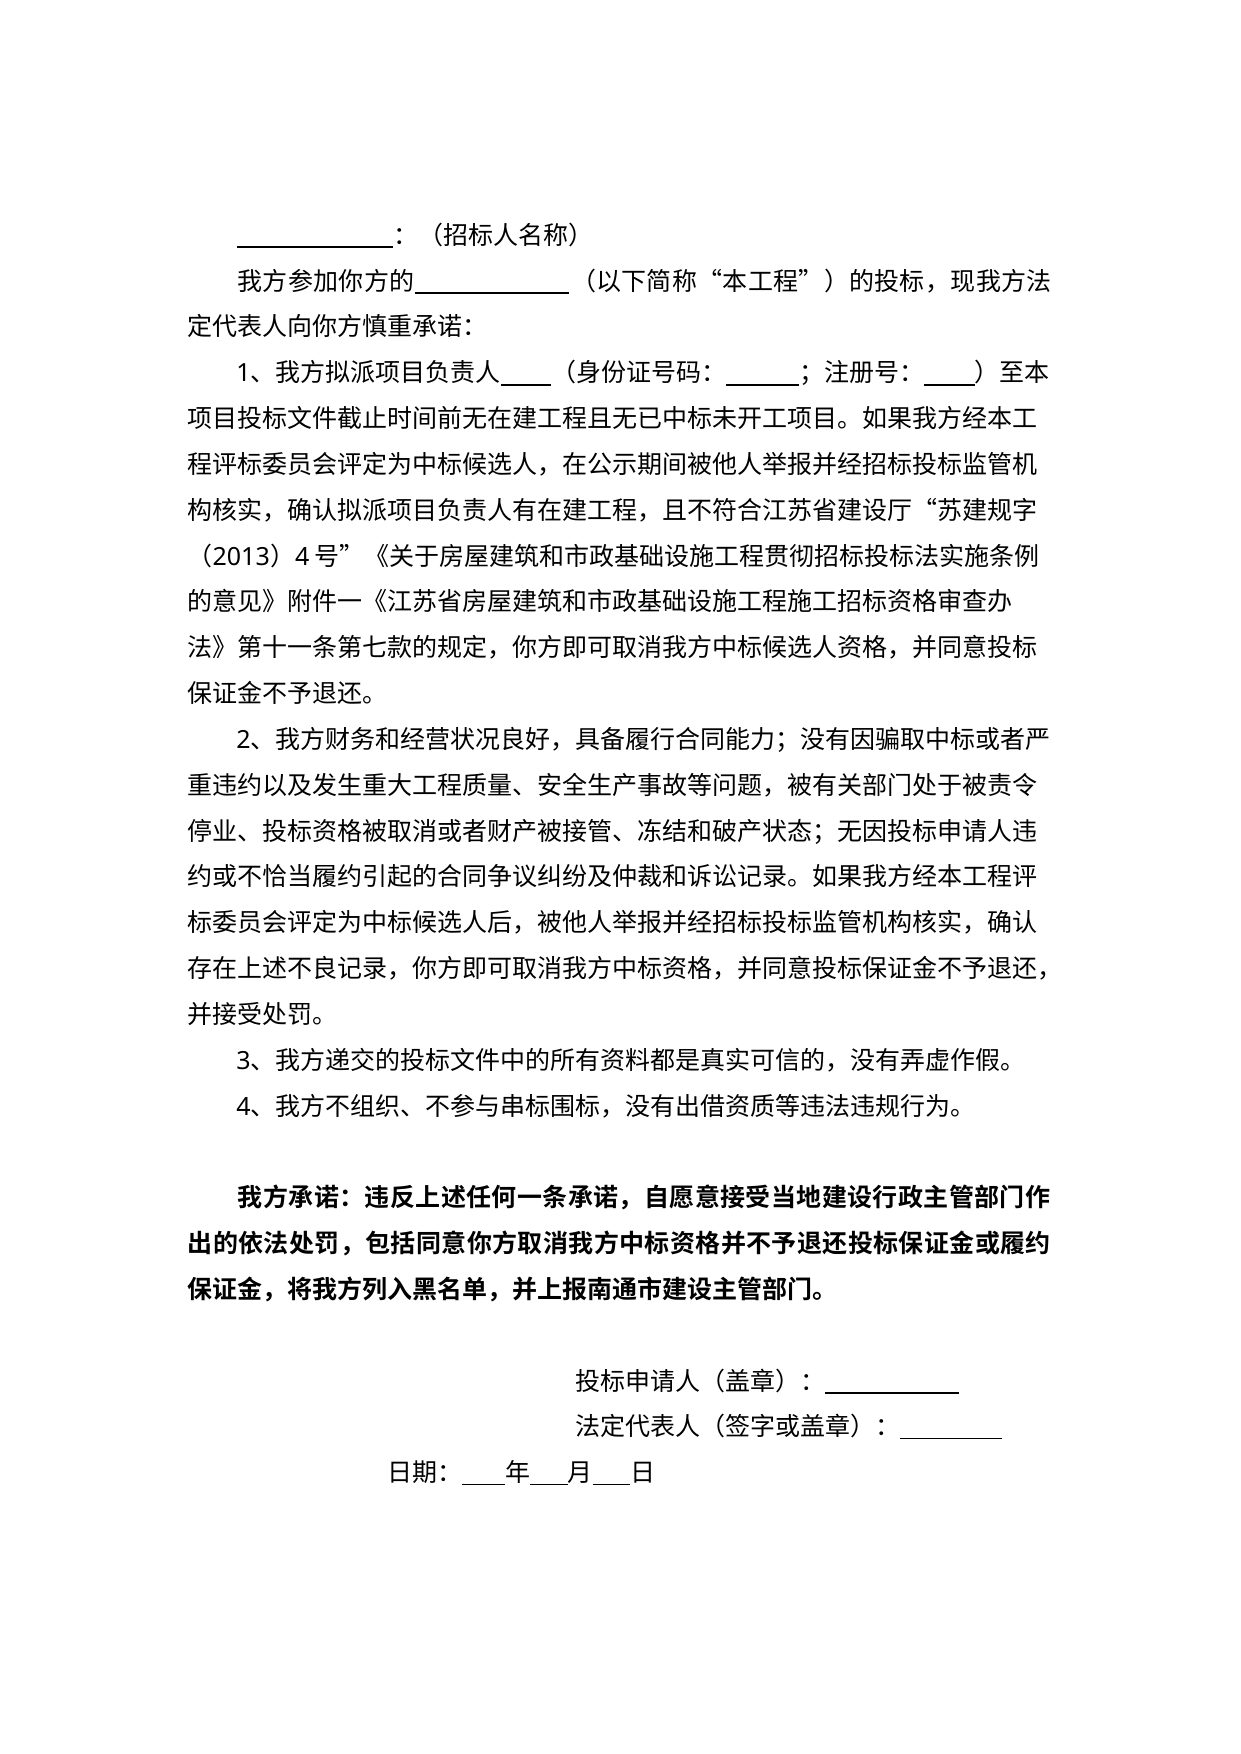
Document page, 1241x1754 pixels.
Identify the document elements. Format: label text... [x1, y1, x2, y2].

text 3、我方递交的投标文件中的所有资料都是真实可信的，没有弄虚作假。 [187, 1032, 1053, 1078]
text 我方参加你方的 （以下简称“本工程”）的投标，现我方法定代表人向你方慎重承诺： [187, 253, 1053, 345]
text 投标申请人（盖章）： [187, 1353, 1053, 1399]
text 2、我方财务和经营状况良好，具备履行合同能力；没有因骗取中标或者严重违约以及发生重大工程质量、安全生产事故等问题，被有关部门处于被责令停业、投标资格被取消或者财产被接管、冻结和破产状态；无因投标申请人违约或不恰当履约引起的合同争议纠纷及仲裁和诉讼记录。如果我方经本工程评标委员会评定为中标候选人后，被他人举报并经招标投标监管机构核实，确认存在上述不良记录，你方即可取消我方中标资格，并同意投标保证金不予退还，并接受处罚。 [187, 712, 1053, 1032]
text 日期： 年 月 日 [187, 1445, 1053, 1491]
text 法定代表人（签字或盖章）： [187, 1399, 1053, 1445]
text 4、我方不组织、不参与串标围标，没有出借资质等违法违规行为。 [187, 1078, 1053, 1124]
text 我方承诺：违反上述任何一条承诺，自愿意接受当地建设行政主管部门作出的依法处罚，包括同意你方取消我方中标资格并不予退还投标保证金或履约保证金，将我方列入黑名单，并上报南通市建设主管部门。 [187, 1170, 1053, 1307]
text 1、我方拟派项目负责人 （身份证号码： ；注册号： ）至本项目投标文件截止时间前无在建工程且无已中标未开工项目。如果我方经本工程评标委员会评定为中标候选人，在公示期间被他人举报并经招标投标监管机构核实，确认拟派项目负责人有在建工程，且不符合江苏省建设厅“苏建规字（2013）4号”《关于房屋建筑和市政基础设施工程贯彻招标投标法实施条例的意见》附件一《江苏省房屋建筑和市政基础设施工程施工招标资格审查办法》第十一条第七款的规定，你方即可取消我方中标候选人资格，并同意投标保证金不予退还。 [187, 345, 1053, 712]
text ：（招标人名称） [187, 207, 1053, 253]
